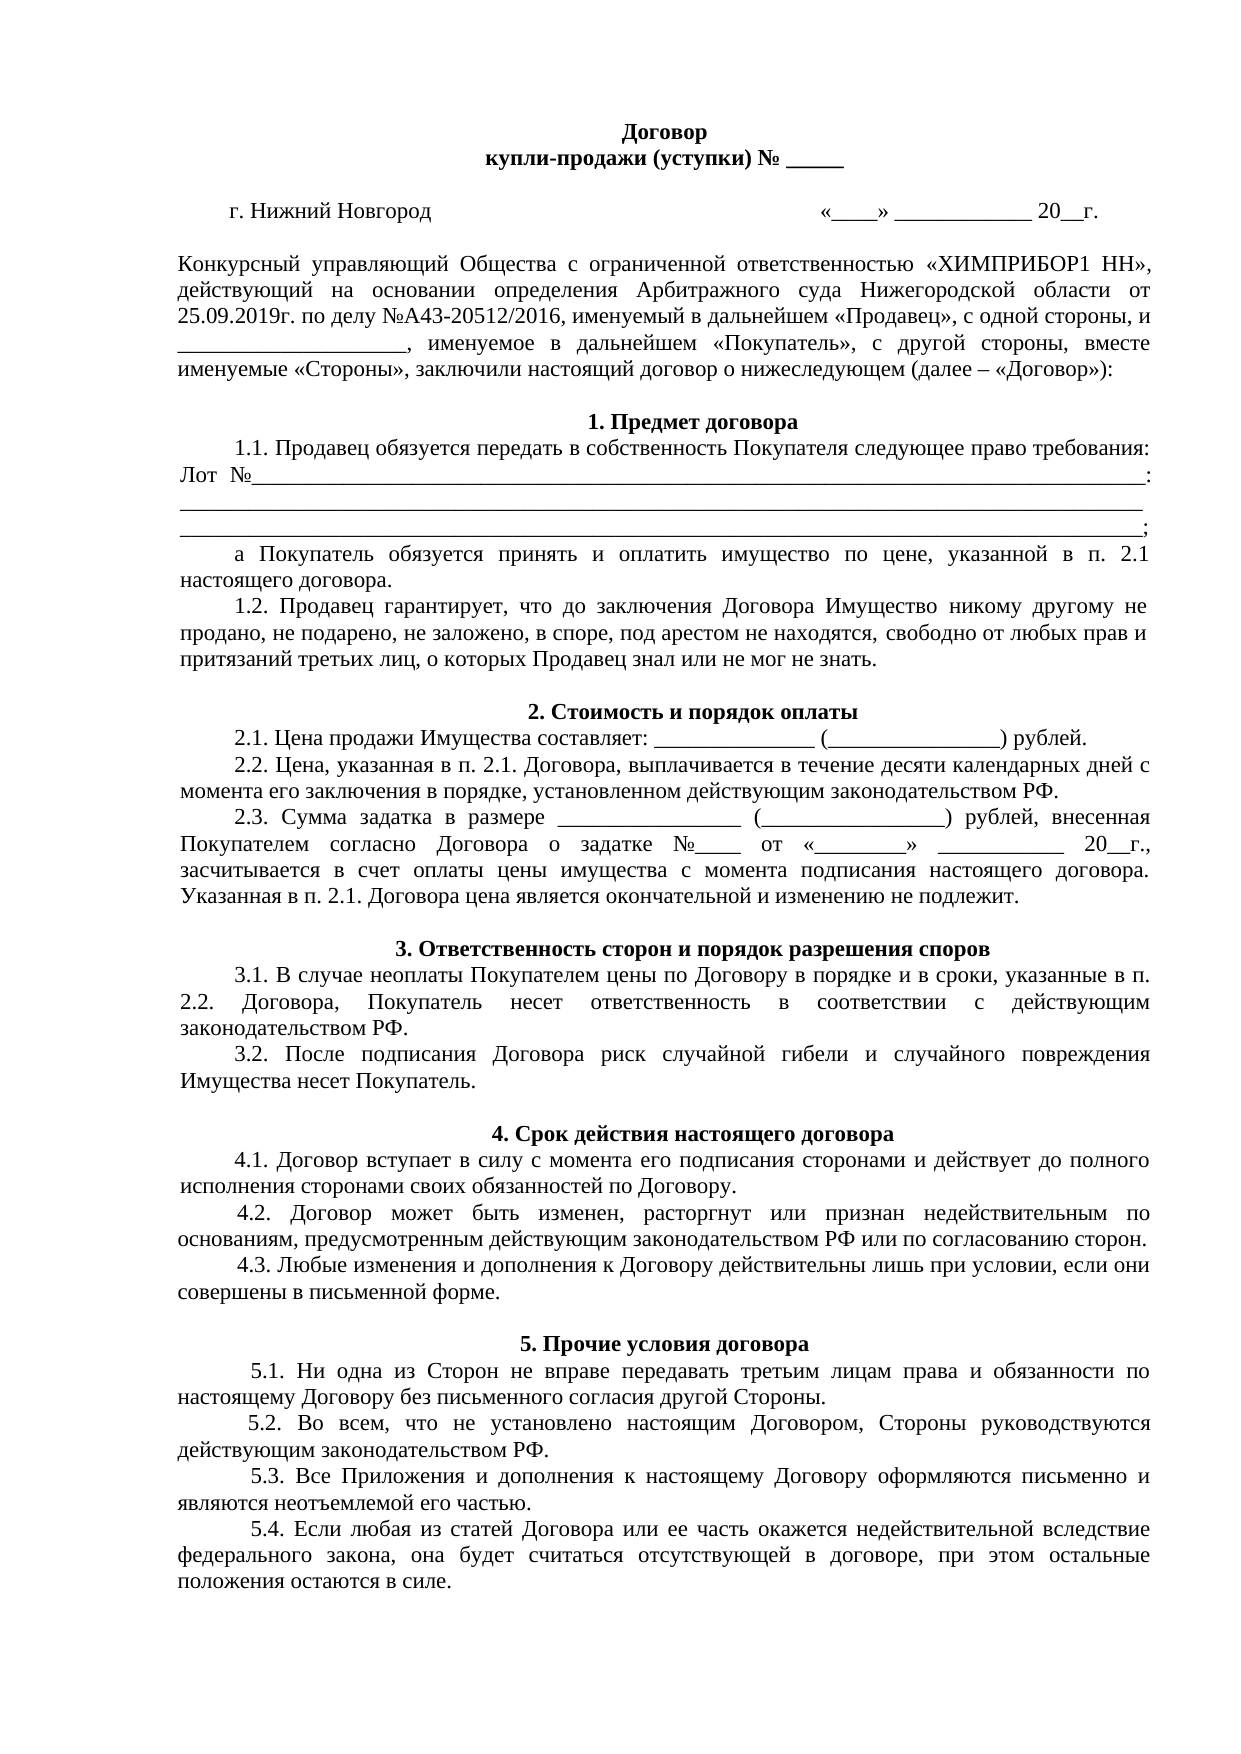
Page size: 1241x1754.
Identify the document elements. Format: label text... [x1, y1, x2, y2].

text 3.2. После подписания Договора риск случайной гибели и случайного повреждения Имущества несет Покупатель. [180, 1041, 1152, 1093]
text 5.4. Если любая из статей Договора или ее часть окажется недействительной вследствие федерального закона, она будет считаться отсутствующей в договоре, при этом остальные положения остаются в силе. [177, 1515, 1152, 1594]
subtitle купли-продажи (уступки) № _____ [177, 144, 1152, 171]
text 1.2. Продавец гарантирует, что до заключения Договора Имущество никому другому не продано, не подарено, не заложено, в споре, под арестом не находятся, свободно от любых прав и притязаний третьих лиц, о которых Продавец знал или не мог не знать. [180, 592, 1147, 672]
text а Покупатель обязуется принять и оплатить имущество по цене, указанной в п. 2.1 настоящего договора. [180, 540, 1152, 592]
text 5.1. Ни одна из Сторон не вправе передавать третьим лицам права и обязанности по настоящему Договору без письменного согласия другой Стороны. [177, 1357, 1152, 1409]
subtitle 3. Ответственность сторон и порядок разрешения споров [180, 935, 1152, 961]
text Конкурсный управляющий Общества с ограниченной ответственностью «ХИМПРИБОР1 НН», действующий на основании определения Арбитражного суда Нижегородской области от 25.09.2019г. по делу №А43-20512/2016, именуемый в дальнейшем «Продавец», с одной стороны, и ____________________, именуемое в дальнейшем «Покупатель», с другой стороны, вместе именуемые «Стороны», заключили настоящий договор о нижеследующем (далее – «Договор»): [177, 250, 1152, 382]
subtitle 2. Стоимость и порядок оплаты [180, 698, 1152, 724]
text 3.1. В случае неоплаты Покупателем цены по Договору в порядке и в сроки, указанные в п. 2.2. Договора, Покупатель несет ответственность в соответствии с действующим законодательством РФ. [180, 961, 1152, 1041]
text 5. Прочие условия договора [177, 1330, 1152, 1357]
text 5.3. Все Приложения и дополнения к настоящему Договору оформляются письменно и являются неотъемлемой его частью. [177, 1462, 1152, 1515]
text 4.3. Любые изменения и дополнения к Договору действительны лишь при условии, если они совершены в письменной форме. [177, 1251, 1152, 1304]
text г. Нижний Новгород «____» ____________ 20__г. [177, 197, 1152, 223]
text 4.1. Договор вступает в силу с момента его подписания сторонами и действует до полного исполнения сторонами своих обязанностей по Договору. [180, 1146, 1152, 1199]
text 2.3. Сумма задатка в размере ________________ (________________) рублей, внесенная Покупателем согласно Договора о задатке №____ от «________» ___________ 20__г., засчитывается в счет оплаты цены имущества с момента подписания настоящего договора. Указанная в п. 2.1. Договора цена является окончательной и изменению не подлежит. [180, 803, 1152, 909]
text 5.2. Во всем, что не установлено настоящим Договором, Стороны руководствуются действующим законодательством РФ. [177, 1409, 1152, 1462]
subtitle 1. Предмет договора [180, 408, 1152, 434]
text 1.1. Продавец обязуется передать в собственность Покупателя следующее право требования: Лот №______________________________________________________________________________: ________________________________________________________________________________________________________________________________________________________________________; [180, 434, 1152, 540]
text 2.2. Цена, указанная в п. 2.1. Договора, выплачивается в течение десяти календарных дней с момента его заключения в порядке, установленном действующим законодательством РФ. [180, 751, 1152, 803]
subtitle Договор [177, 118, 1152, 144]
text 4.2. Договор может быть изменен, расторгнут или признан недействительным по основаниям, предусмотренным действующим законодательством РФ или по согласованию сторон. [177, 1199, 1152, 1251]
text 2.1. Цена продажи Имущества составляет: ______________ (_______________) рублей. [180, 724, 1152, 751]
text 4. Срок действия настоящего договора [180, 1119, 1152, 1146]
